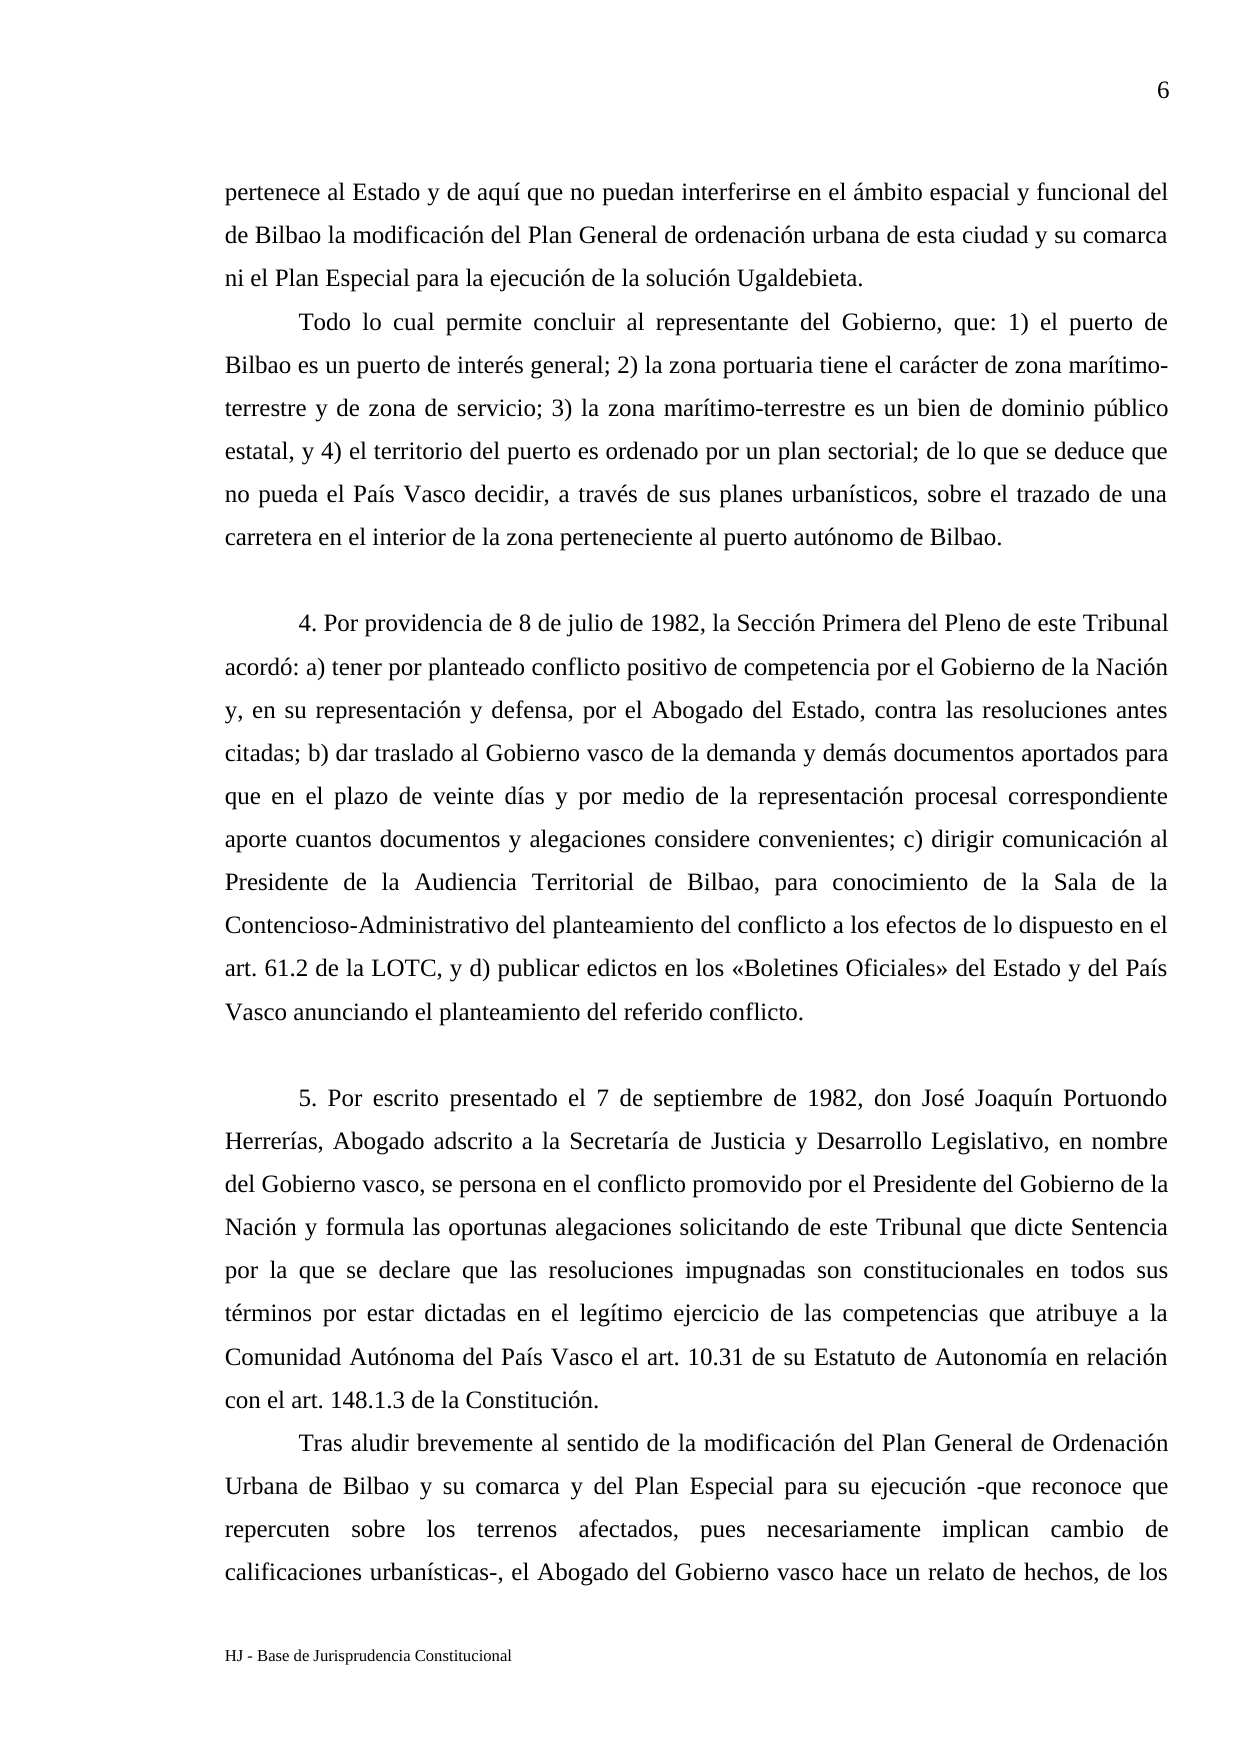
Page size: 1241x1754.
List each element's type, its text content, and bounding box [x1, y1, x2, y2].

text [224, 177, 1169, 292]
text Todo lo cual permite concluir al representante del Gobierno, que: 1) el puerto de Bilbao es un puerto de interés general; 2) la zona portuaria tiene el carácter de zona marítimo-terrestre y de zona de servicio; 3) la zona marítimo-terrestre es un bien de dominio público estatal, y 4) el territorio del puerto es ordenado por un plan sectorial; de lo que se deduce que no pueda el País Vasco decidir, a través de sus planes urbanísticos, sobre el trazado de una carretera en el interior de la zona perteneciente al puerto autónomo de Bilbao. [224, 307, 1169, 551]
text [224, 1428, 1169, 1586]
text 4. Por providencia de 8 de julio de 1982, la Sección Primera del Pleno de este Tribunal acordó: a) tener por planteado conflicto positivo de competencia por el Gobierno de la Nación y, en su representación y defensa, por el Abogado del Estado, contra las resoluciones antes citadas; b) dar traslado al Gobierno vasco de la demanda y demás documentos aportados para que en el plazo de veinte días y por medio de la representación procesal correspondiente aporte cuantos documentos y alegaciones considere convenientes; c) dirigir comunicación al Presidente de la Audiencia Territorial de Bilbao, para conocimiento de la Sala de la Contencioso-Administrativo del planteamiento del conflicto a los efectos de lo dispuesto en el art. 61.2 de la LOTC, y d) publicar edictos en los «Boletines Oficiales» del Estado y del País Vasco anunciando el planteamiento del referido conflicto. [224, 608, 1169, 1025]
text 5. Por escrito presentado el 7 de septiembre de 1982, don José Joaquín Portuondo Herrerías, Abogado adscrito a la Secretaría de Justicia y Desarrollo Legislativo, en nombre del Gobierno vasco, se persona en el conflicto promovido por el Presidente del Gobierno de la Nación y formula las oportunas alegaciones solicitando de este Tribunal que dicte Sentencia por la que se declare que las resoluciones impugnadas son constitucionales en todos sus términos por estar dictadas en el legítimo ejercicio de las competencias que atribuye a la Comunidad Autónoma del País Vasco el art. 10.31 de su Estatuto de Autonomía en relación con el art. 148.1.3 de la Constitución. [224, 1083, 1169, 1413]
